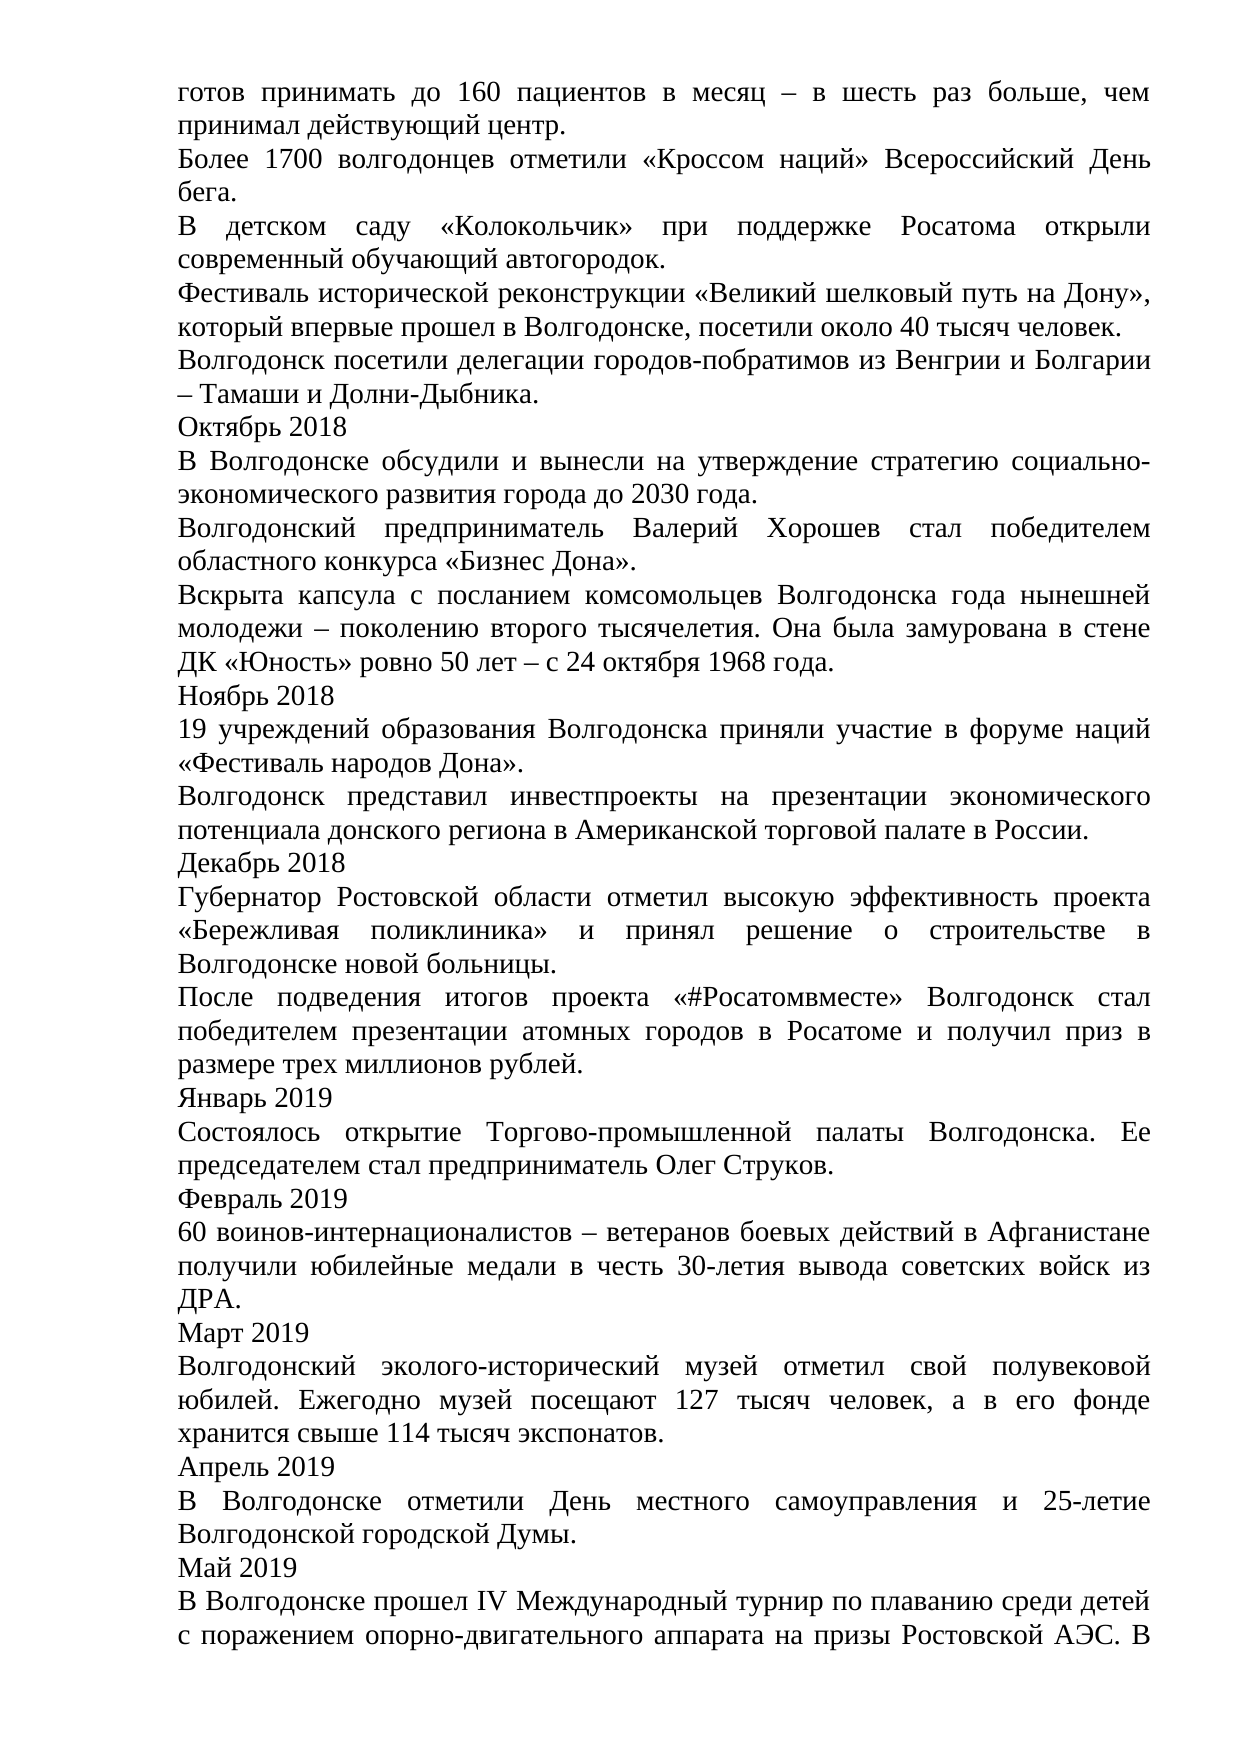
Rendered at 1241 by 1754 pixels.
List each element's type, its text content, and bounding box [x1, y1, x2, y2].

text Волгодонск посетили делегации городов-побратимов из Венгрии и Болгарии – Тамаши и Долни-Дыбника. [177, 342, 1152, 409]
text Ноябрь 2018 [177, 678, 1152, 711]
text После подведения итогов проекта «#Росатомвместе» Волгодонск стал победителем презентации атомных городов в Росатоме и получил приз в размере трех миллионов рублей. [177, 979, 1152, 1080]
text 60 воинов-интернационалистов – ветеранов боевых действий в Афганистане получили юбилейные медали в честь 30-летия вывода советских войск из ДРА. [177, 1214, 1152, 1315]
text Более 1700 волгодонцев отметили «Кроссом наций» Всероссийский День бега. [177, 141, 1152, 208]
text Фестиваль исторической реконструкции «Великий шелковый путь на Дону», который впервые прошел в Волгодонске, посетили около 40 тысяч человек. [177, 275, 1152, 342]
text Волгодонский эколого-исторический музей отметил свой полувековой юбилей. Ежегодно музей посещают 127 тысяч человек, а в его фонде хранится свыше 114 тысяч экспонатов. [177, 1348, 1152, 1449]
text Состоялось открытие Торгово-промышленной палаты Волгодонска. Ее председателем стал предприниматель Олег Струков. [177, 1114, 1152, 1181]
text 19 учреждений образования Волгодонска приняли участие в форуме наций «Фестиваль народов Дона». [177, 711, 1152, 778]
text В детском саду «Колокольчик» при поддержке Росатома открыли современный обучающий автогородок. [177, 208, 1152, 275]
text Волгодонский предприниматель Валерий Хорошев стал победителем областного конкурса «Бизнес Дона». [177, 510, 1152, 577]
text В Волгодонске отметили День местного самоуправления и 25-летие Волгодонской городской Думы. [177, 1483, 1152, 1550]
text В Волгодонске обсудили и вынесли на утверждение стратегию социально-экономического развития города до 2030 года. [177, 443, 1152, 510]
text Декабрь 2018 [177, 845, 1152, 879]
text Вскрыта капсула с посланием комсомольцев Волгодонска года нынешней молодежи – поколению второго тысячелетия. Она была замурована в стене ДК «Юность» ровно 50 лет – с 24 октября 1968 года. [177, 577, 1152, 678]
text Волгодонск представил инвестпроекты на презентации экономического потенциала донского региона в Американской торговой палате в России. [177, 778, 1152, 845]
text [177, 1583, 1152, 1650]
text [177, 74, 1152, 141]
text Январь 2019 [177, 1080, 1152, 1114]
text Май 2019 [177, 1550, 1152, 1583]
text Апрель 2019 [177, 1449, 1152, 1483]
text Октябрь 2018 [177, 409, 1152, 443]
text Губернатор Ростовской области отметил высокую эффективность проекта «Бережливая поликлиника» и принял решение о строительстве в Волгодонске новой больницы. [177, 879, 1152, 979]
text Март 2019 [177, 1315, 1152, 1348]
text Февраль 2019 [177, 1181, 1152, 1214]
